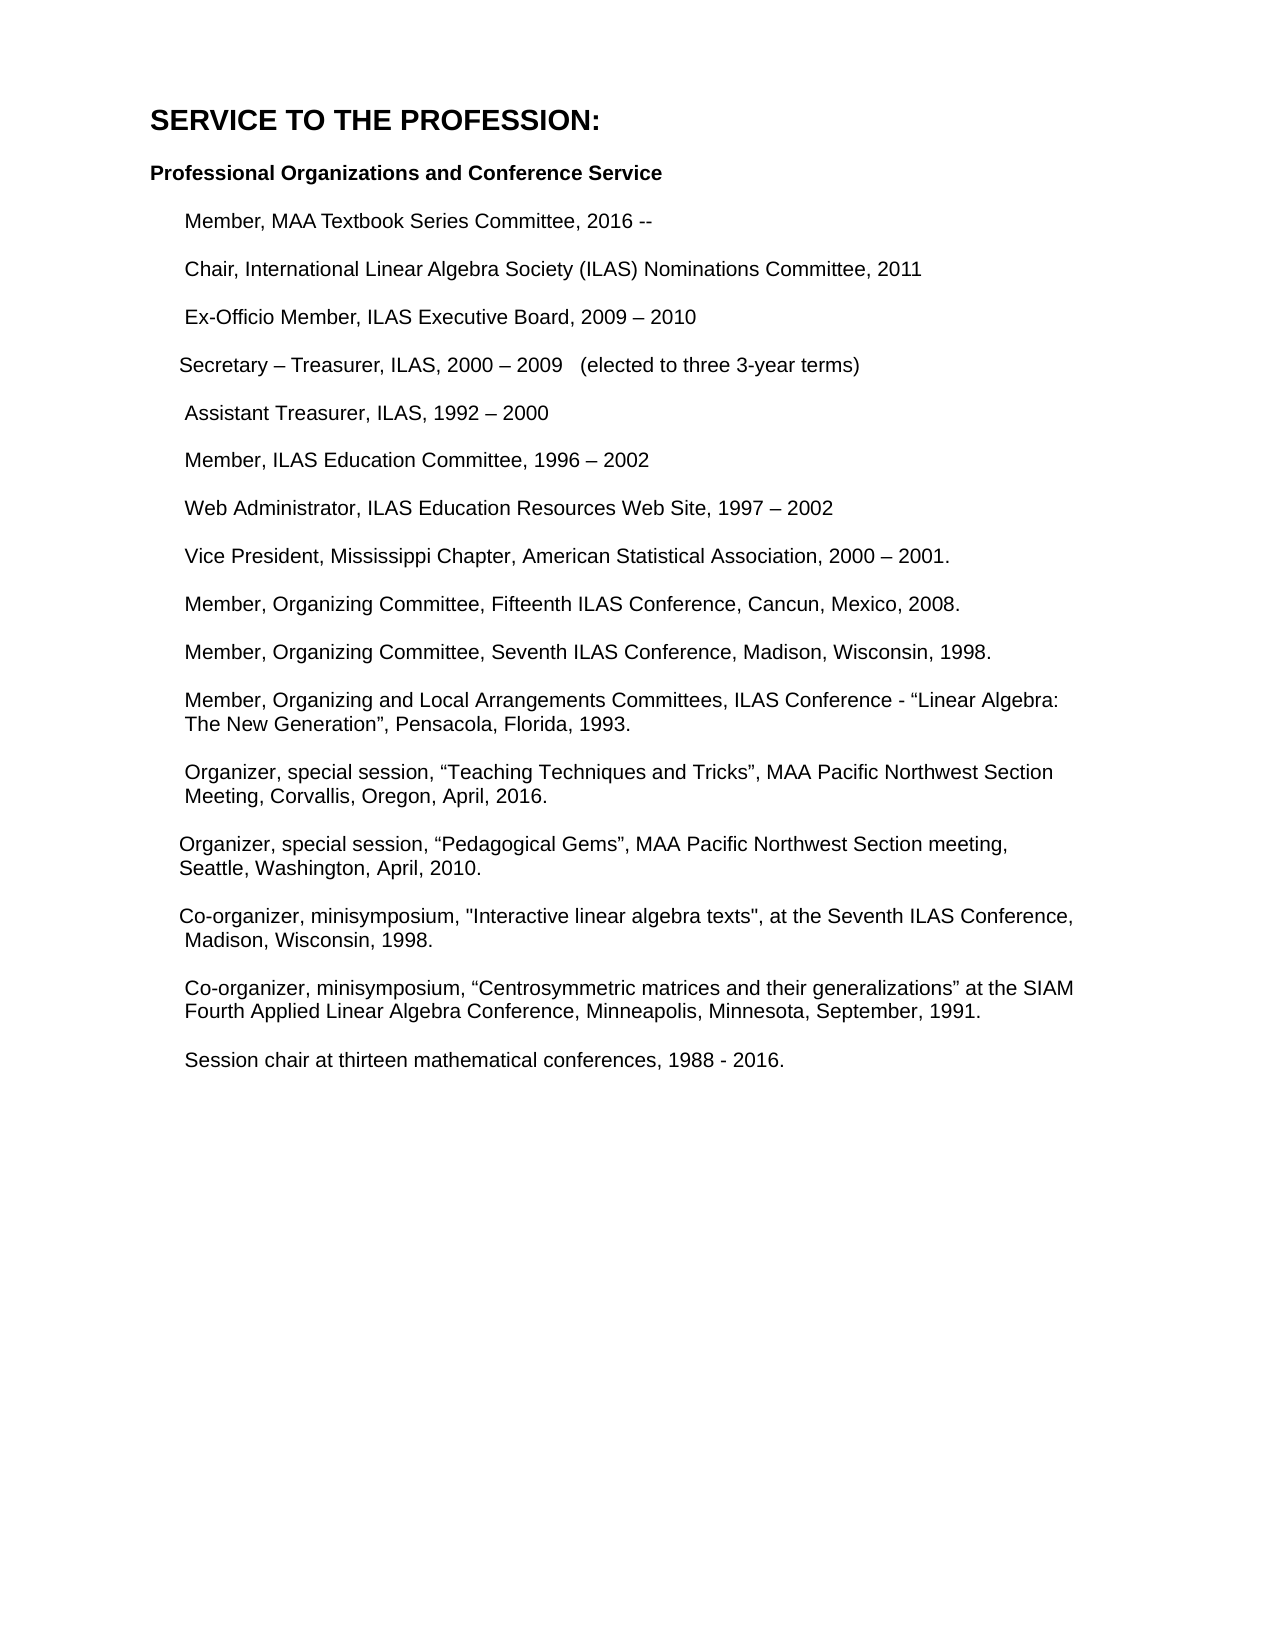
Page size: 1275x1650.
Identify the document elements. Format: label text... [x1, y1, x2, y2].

text The New Generation”, Pensacola, Florida, 1993. [150, 712, 1125, 760]
text Seattle, Washington, April, 2010. [150, 856, 1125, 879]
text Ex-Officio Member, ILAS Executive Board, 2009 – 2010 [150, 304, 1125, 328]
text Member, Organizing Committee, Fifteenth ILAS Conference, Cancun, Mexico, 2008. [150, 592, 1125, 616]
text Madison, Wisconsin, 1998. [150, 927, 1125, 951]
text Meeting, Corvallis, Oregon, April, 2016. [150, 784, 1125, 808]
text Member, Organizing Committee, Seventh ILAS Conference, Madison, Wisconsin, 1998. [150, 640, 1125, 664]
text Session chair at thirteen mathematical conferences, 1988 - 2016. [150, 1047, 1125, 1095]
text Co-organizer, minisymposium, "Interactive linear algebra texts", at the Seventh ILAS Conference, [150, 903, 1125, 927]
text Member, Organizing and Local Arrangements Committees, ILAS Conference - “Linear Algebra: [150, 688, 1125, 712]
text Professional Organizations and Conference Service [150, 161, 1125, 185]
text Organizer, special session, “Pedagogical Gems”, MAA Pacific Northwest Section meeting, [150, 832, 1125, 856]
text Secretary – Treasurer, ILAS, 2000 – 2009 (elected to three 3-year terms) [150, 352, 1125, 376]
text Assistant Treasurer, ILAS, 1992 – 2000 [150, 400, 1125, 424]
text Web Administrator, ILAS Education Resources Web Site, 1997 – 2002 [150, 496, 1125, 520]
text Member, ILAS Education Committee, 1996 – 2002 [150, 448, 1125, 472]
text SERVICE TO THE PROFESSION: [150, 103, 1125, 161]
text Chair, International Linear Algebra Society (ILAS) Nominations Committee, 2011 [150, 257, 1125, 281]
text Member, MAA Textbook Series Committee, 2016 -- [150, 209, 1125, 233]
text Fourth Applied Linear Algebra Conference, Minneapolis, Minnesota, September, 1991. [150, 999, 1125, 1047]
text Co-organizer, minisymposium, “Centrosymmetric matrices and their generalizations” at the SIAM [150, 975, 1125, 999]
text Organizer, special session, “Teaching Techniques and Tricks”, MAA Pacific Northwest Section [150, 760, 1125, 784]
text Vice President, Mississippi Chapter, American Statistical Association, 2000 – 2001. [150, 544, 1125, 568]
